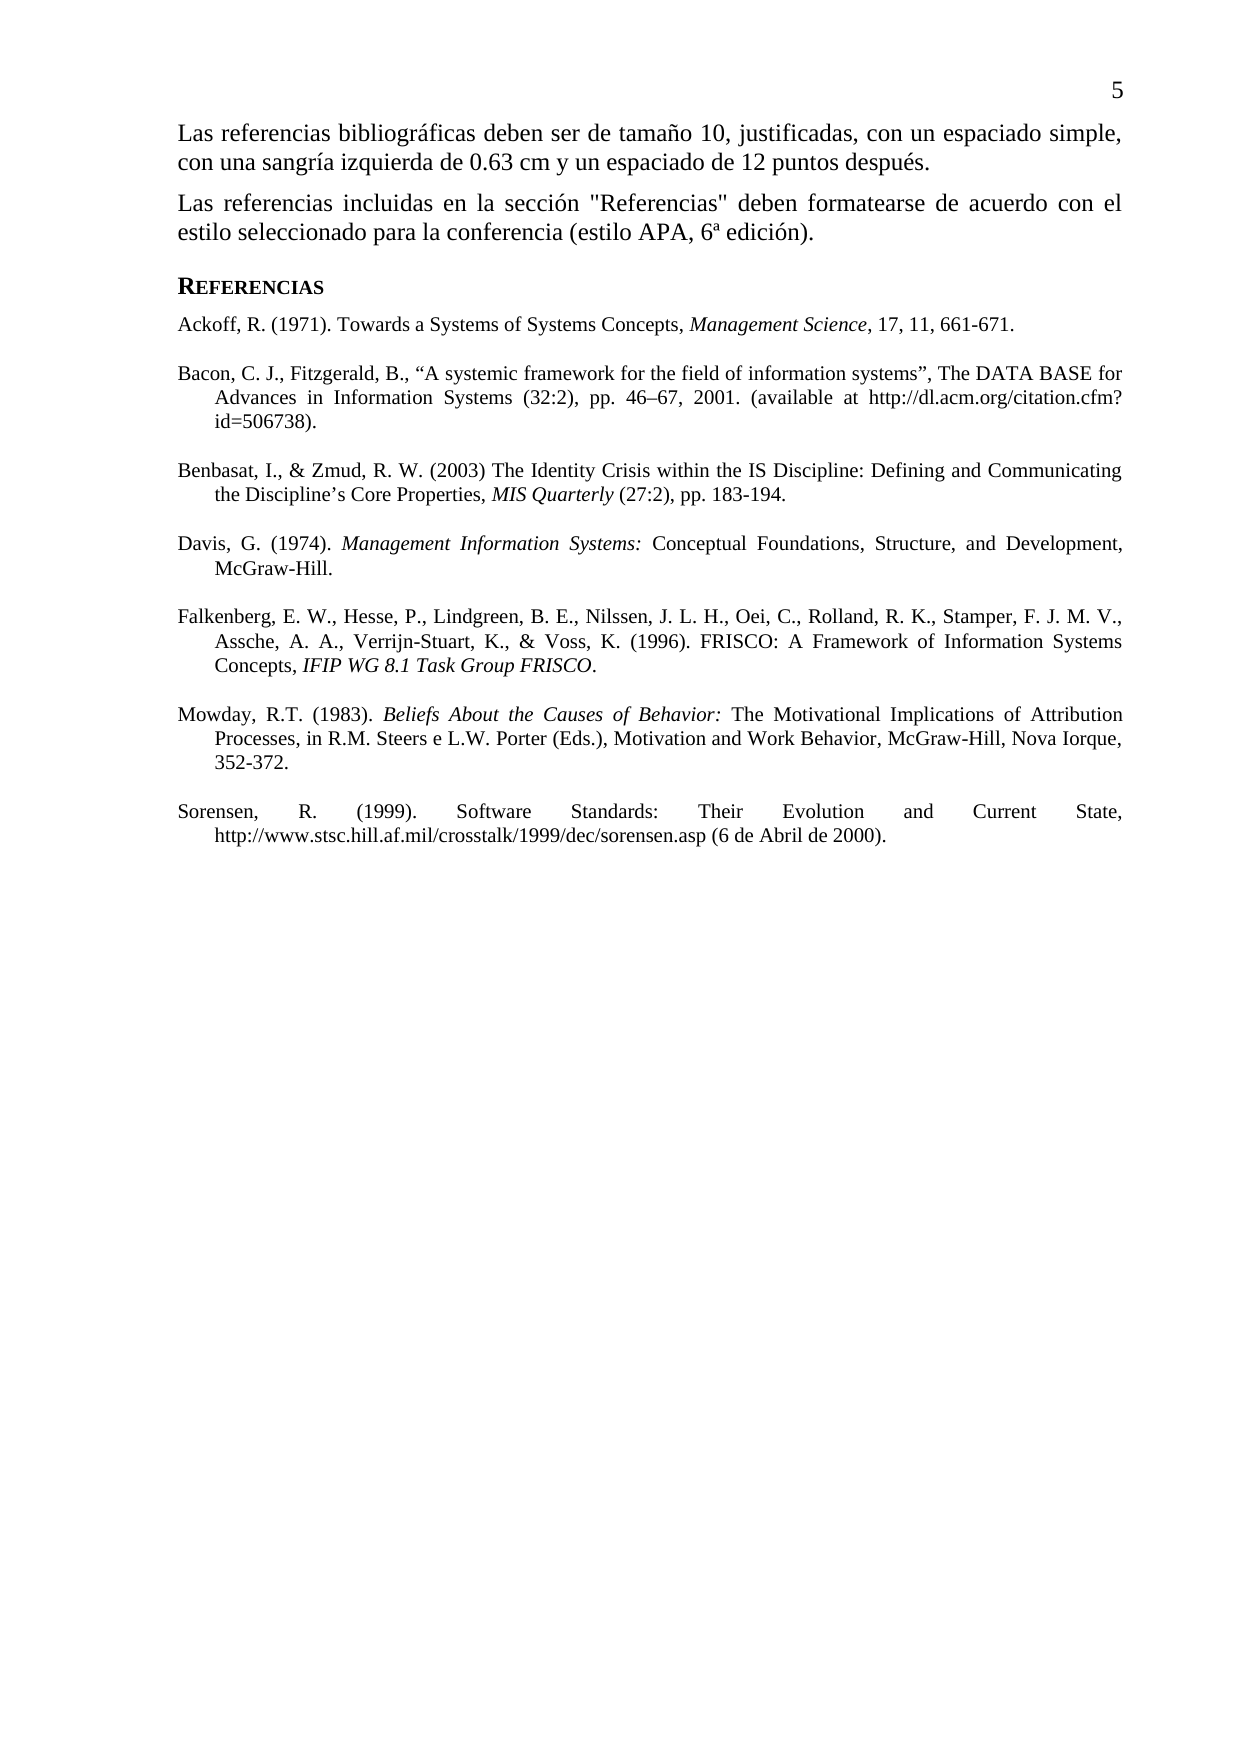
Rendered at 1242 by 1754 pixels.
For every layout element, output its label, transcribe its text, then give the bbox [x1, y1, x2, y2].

text Ackoff, R. (1971). Towards a Systems of Systems Concepts, Management Science, 17, 11, 661-671. [177, 312, 1123, 336]
text Las referencias incluidas en la sección "Referencias" deben formatearse de acuerdo con el estilo seleccionado para la conferencia (estilo APA, 6ª edición). [177, 188, 1123, 246]
text Las referencias bibliográficas deben ser de tamaño 10, justificadas, con un espaciado simple, con una sangría izquierda de 0.63 cm y un espaciado de 12 puntos después. [177, 118, 1123, 176]
text Sorensen, R. (1999). Software Standards: Their Evolution and Current State, http://www.stsc.hill.af.mil/crosstalk/1999/dec/sorensen.asp (6 de Abril de 2000). [177, 799, 1123, 847]
text Falkenberg, E. W., Hesse, P., Lindgreen, B. E., Nilssen, J. L. H., Oei, C., Rolland, R. K., Stamper, F. J. M. V., Assche, A. A., Verrijn-Stuart, K., & Voss, K. (1996). FRISCO: A Framework of Information Systems Concepts, IFIP WG 8.1 Task Group FRISCO. [177, 604, 1123, 677]
text Bacon, C. J., Fitzgerald, B., “A systemic framework for the field of information systems”, The DATA BASE for Advances in Information Systems (32:2), pp. 46–67, 2001. (available at http://dl.acm.org/citation.cfm?id=506738). [177, 361, 1123, 433]
text Benbasat, I., & Zmud, R. W. (2003) The Identity Crisis within the IS Discipline: Defining and Communicating the Discipline’s Core Properties, MIS Quarterly (27:2), pp. 183-194. [177, 458, 1123, 506]
text Mowday, R.T. (1983). Beliefs About the Causes of Behavior: The Motivational Implications of Attribution Processes, in R.M. Steers e L.W. Porter (Eds.), Motivation and Work Behavior, McGraw-Hill, Nova Iorque, 352-372. [177, 702, 1123, 774]
text Referencias [177, 271, 1123, 299]
text Davis, G. (1974). Management Information Systems: Conceptual Foundations, Structure, and Development, McGraw-Hill. [177, 531, 1123, 579]
